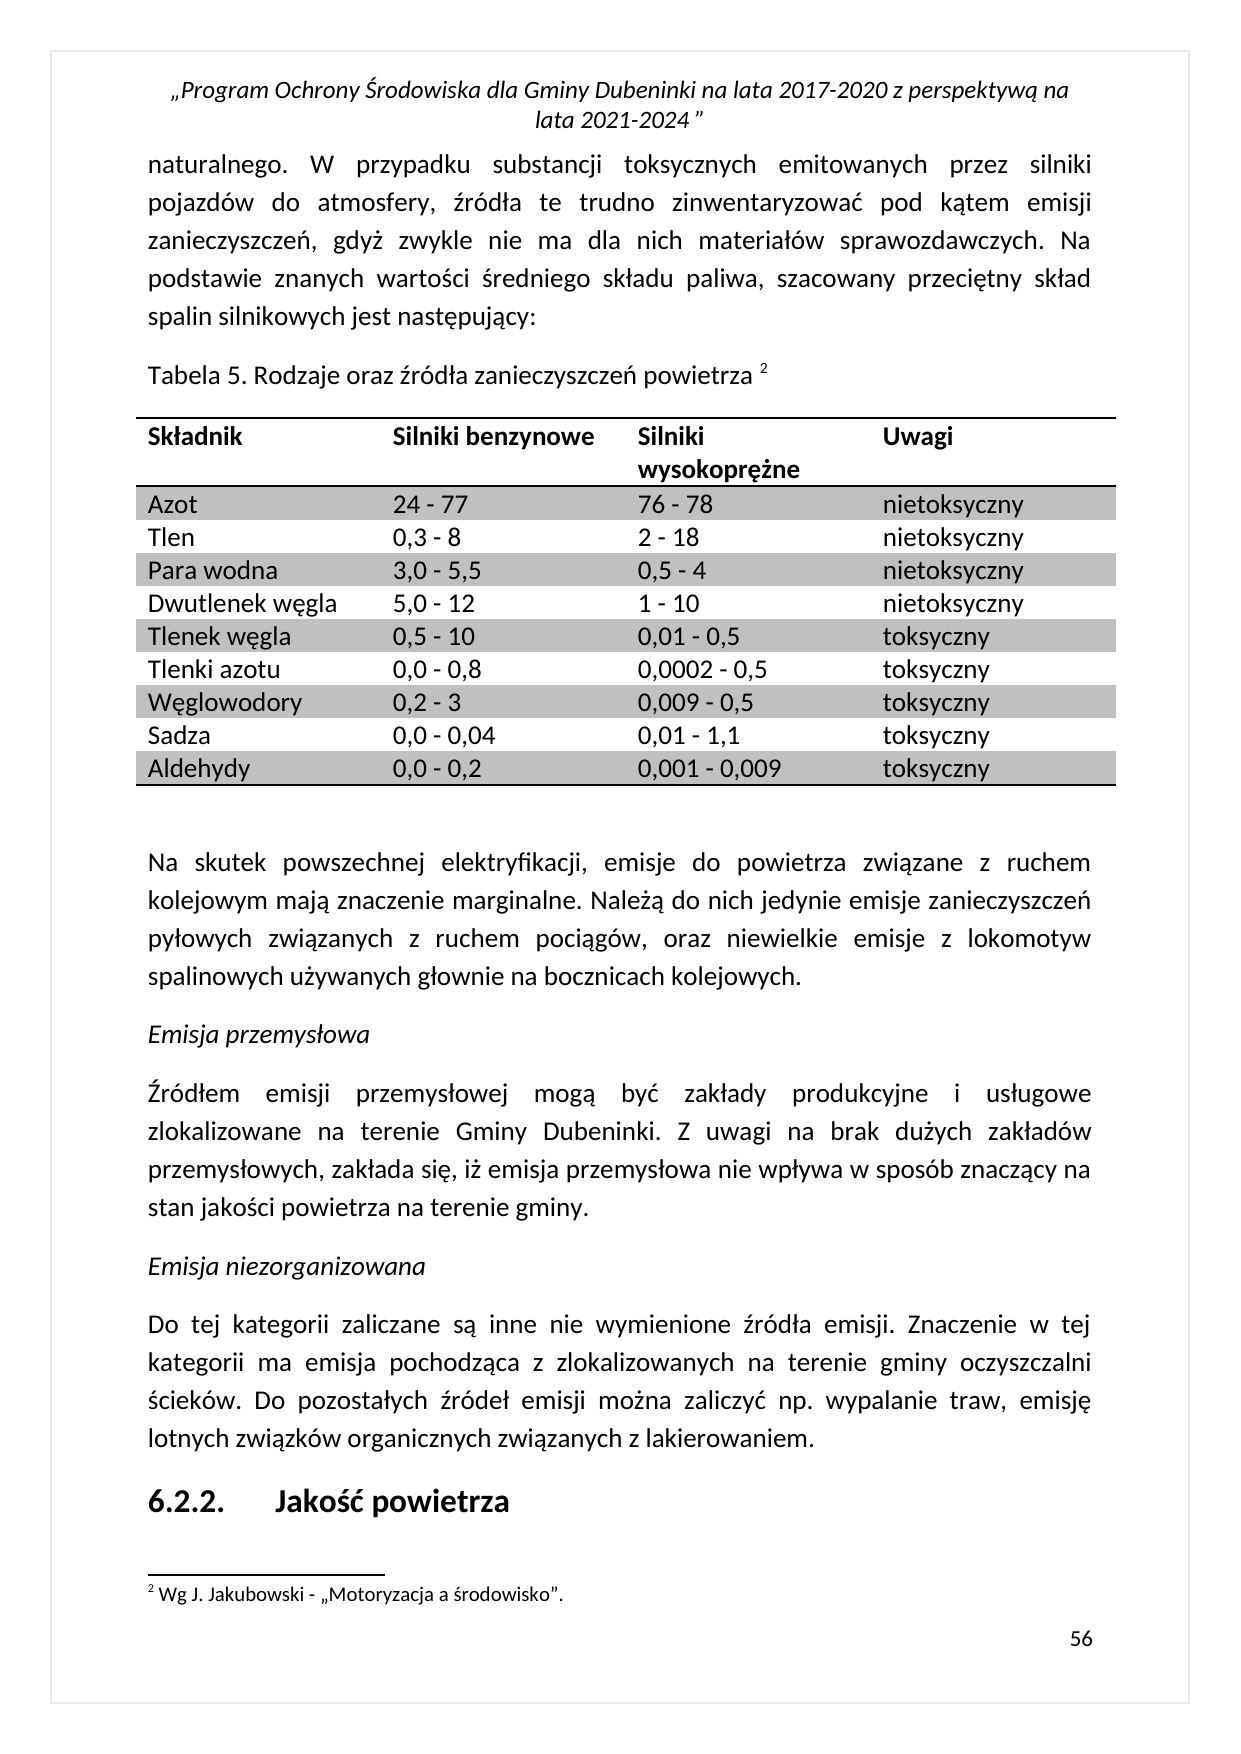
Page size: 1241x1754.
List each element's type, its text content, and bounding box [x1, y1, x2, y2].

table_cell Tlenek węgla [136, 619, 381, 652]
table_cell 0,3 - 8 [381, 520, 626, 553]
table_cell Węglowodory [136, 685, 381, 718]
list Jakość powietrza [148, 1480, 1093, 1521]
table_cell 76 - 78 [626, 487, 871, 520]
table_cell 0,5 - 10 [381, 619, 626, 652]
table_cell Dwutlenek węgla [136, 586, 381, 619]
table_cell Sadza [136, 718, 381, 751]
table_cell Azot [136, 487, 381, 520]
table_header Uwagi [871, 419, 1116, 485]
table_cell toksyczny [871, 718, 1116, 751]
table_cell 5,0 - 12 [381, 586, 626, 619]
table_cell 0,01 - 1,1 [626, 718, 871, 751]
table_cell toksyczny [871, 652, 1116, 685]
table_cell 0,001 - 0,009 [626, 751, 871, 784]
table_cell 0,0 - 0,8 [381, 652, 626, 685]
table_cell nietoksyczny [871, 586, 1116, 619]
table_cell 0,009 - 0,5 [626, 685, 871, 718]
table_cell nietoksyczny [871, 520, 1116, 553]
table_cell 0,0 - 0,2 [381, 751, 626, 784]
table_cell nietoksyczny [871, 487, 1116, 520]
table_header Silniki benzynowe [381, 419, 626, 485]
table_cell Tlen [136, 520, 381, 553]
table_cell 1 - 10 [626, 586, 871, 619]
table_cell 3,0 - 5,5 [381, 553, 626, 586]
table_cell nietoksyczny [871, 553, 1116, 586]
table_cell 0,5 - 4 [626, 553, 871, 586]
table_cell 0,2 - 3 [381, 685, 626, 718]
table_cell 0,0002 - 0,5 [626, 652, 871, 685]
table_cell Para wodna [136, 553, 381, 586]
text Emisja przemysłowa [148, 1017, 1093, 1051]
table_cell toksyczny [871, 619, 1116, 652]
table_cell Tlenki azotu [136, 652, 381, 685]
table_cell Aldehydy [136, 751, 381, 784]
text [148, 148, 1093, 332]
text Źródłem emisji przemysłowej mogą być zakłady produkcyjne i usługowe zlokalizowane na terenie Gminy Dubeninki. Z uwagi na brak dużych zakładów przemysłowych, zakłada się, iż emisja przemysłowa nie wpływa w sposób znaczący na stan jakości powietrza na terenie gminy. [148, 1076, 1093, 1223]
table_cell toksyczny [871, 751, 1116, 784]
text Do tej kategorii zaliczane są inne nie wymienione źródła emisji. Znaczenie w tej kategorii ma emisja pochodząca z zlokalizowanych na terenie gminy oczyszczalni ścieków. Do pozostałych źródeł emisji można zaliczyć np. wypalanie traw, emisję lotnych związków organicznych związanych z lakierowaniem. [148, 1307, 1093, 1454]
table_cell 2 - 18 [626, 520, 871, 553]
table_cell 0,01 - 0,5 [626, 619, 871, 652]
table_cell 0,0 - 0,04 [381, 718, 626, 751]
table_header Silniki wysokoprężne [626, 419, 871, 485]
table_cell 24 - 77 [381, 487, 626, 520]
table_cell toksyczny [871, 685, 1116, 718]
text Emisja niezorganizowana [148, 1249, 1093, 1282]
text Tabela 5. Rodzaje oraz źródła zanieczyszczeń powietrza [148, 358, 1093, 391]
text Na skutek powszechnej elektryfikacji, emisje do powietrza związane z ruchem kolejowym mają znaczenie marginalne. Należą do nich jedynie emisje zanieczyszczeń pyłowych związanych z ruchem pociągów, oraz niewielkie emisje z lokomotyw spalinowych używanych głownie na bocznicach kolejowych. [148, 845, 1093, 992]
table_header Składnik [136, 419, 381, 485]
